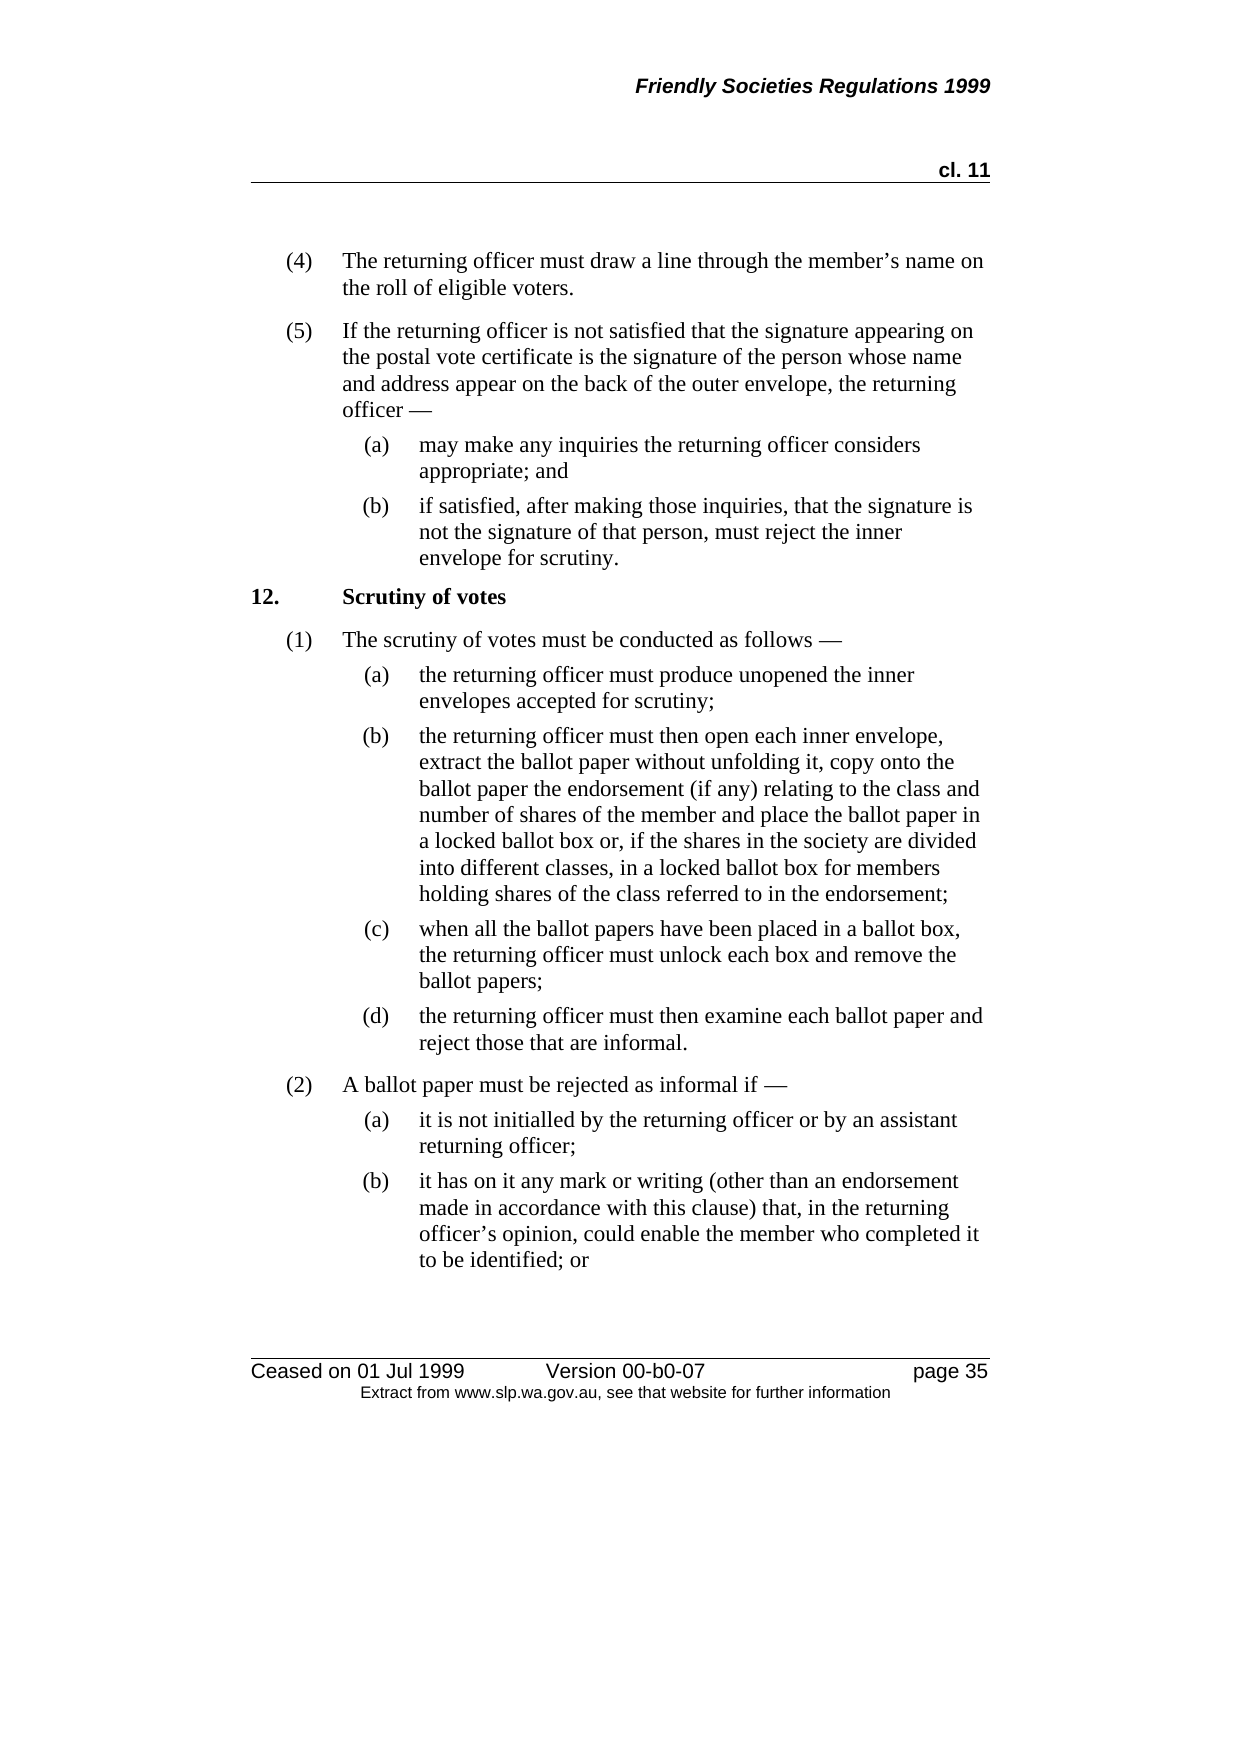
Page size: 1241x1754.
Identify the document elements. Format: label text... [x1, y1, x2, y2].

text (b) it has on it any mark or writing (other than an endorsement made in accordance with this clause) that, in the returning officer’s opinion, could enable the member who completed it to be identified; or [251, 1167, 990, 1273]
text (2) A ballot paper must be rejected as informal if — [251, 1072, 990, 1098]
text (1) The scrutiny of votes must be conducted as follows — [251, 626, 990, 653]
text (a) it is not initialled by the returning officer or by an assistant returning officer; [251, 1106, 990, 1159]
text (b) the returning officer must then open each inner envelope, extract the ballot paper without unfolding it, copy onto the ballot paper the endorsement (if any) relating to the class and number of shares of the member and place the ballot paper in a locked ballot box or, if the shares in the society are divided into different classes, in a locked ballot box for members holding shares of the class referred to in the endorsement; [251, 722, 990, 906]
text (4) The returning officer must draw a line through the member’s name on the roll of eligible voters. [251, 247, 990, 300]
text (b) if satisfied, after making those inquiries, that the signature is not the signature of that person, must reject the inner envelope for scrutiny. [251, 492, 990, 571]
text (a) may make any inquiries the returning officer considers appropriate; and [251, 431, 990, 483]
text (c) when all the ballot papers have been placed in a ballot box, the returning officer must unlock each box and remove the ballot papers; [251, 915, 990, 994]
text (a) the returning officer must produce unopened the inner envelopes accepted for scrutiny; [251, 661, 990, 714]
subtitle 12. Scrutiny of votes [251, 583, 990, 609]
text (5) If the returning officer is not satisfied that the signature appearing on the postal vote certificate is the signature of the person whose name and address appear on the back of the outer envelope, the returning officer — [251, 317, 990, 422]
text (d) the returning officer must then examine each ballot paper and reject those that are informal. [251, 1002, 990, 1055]
